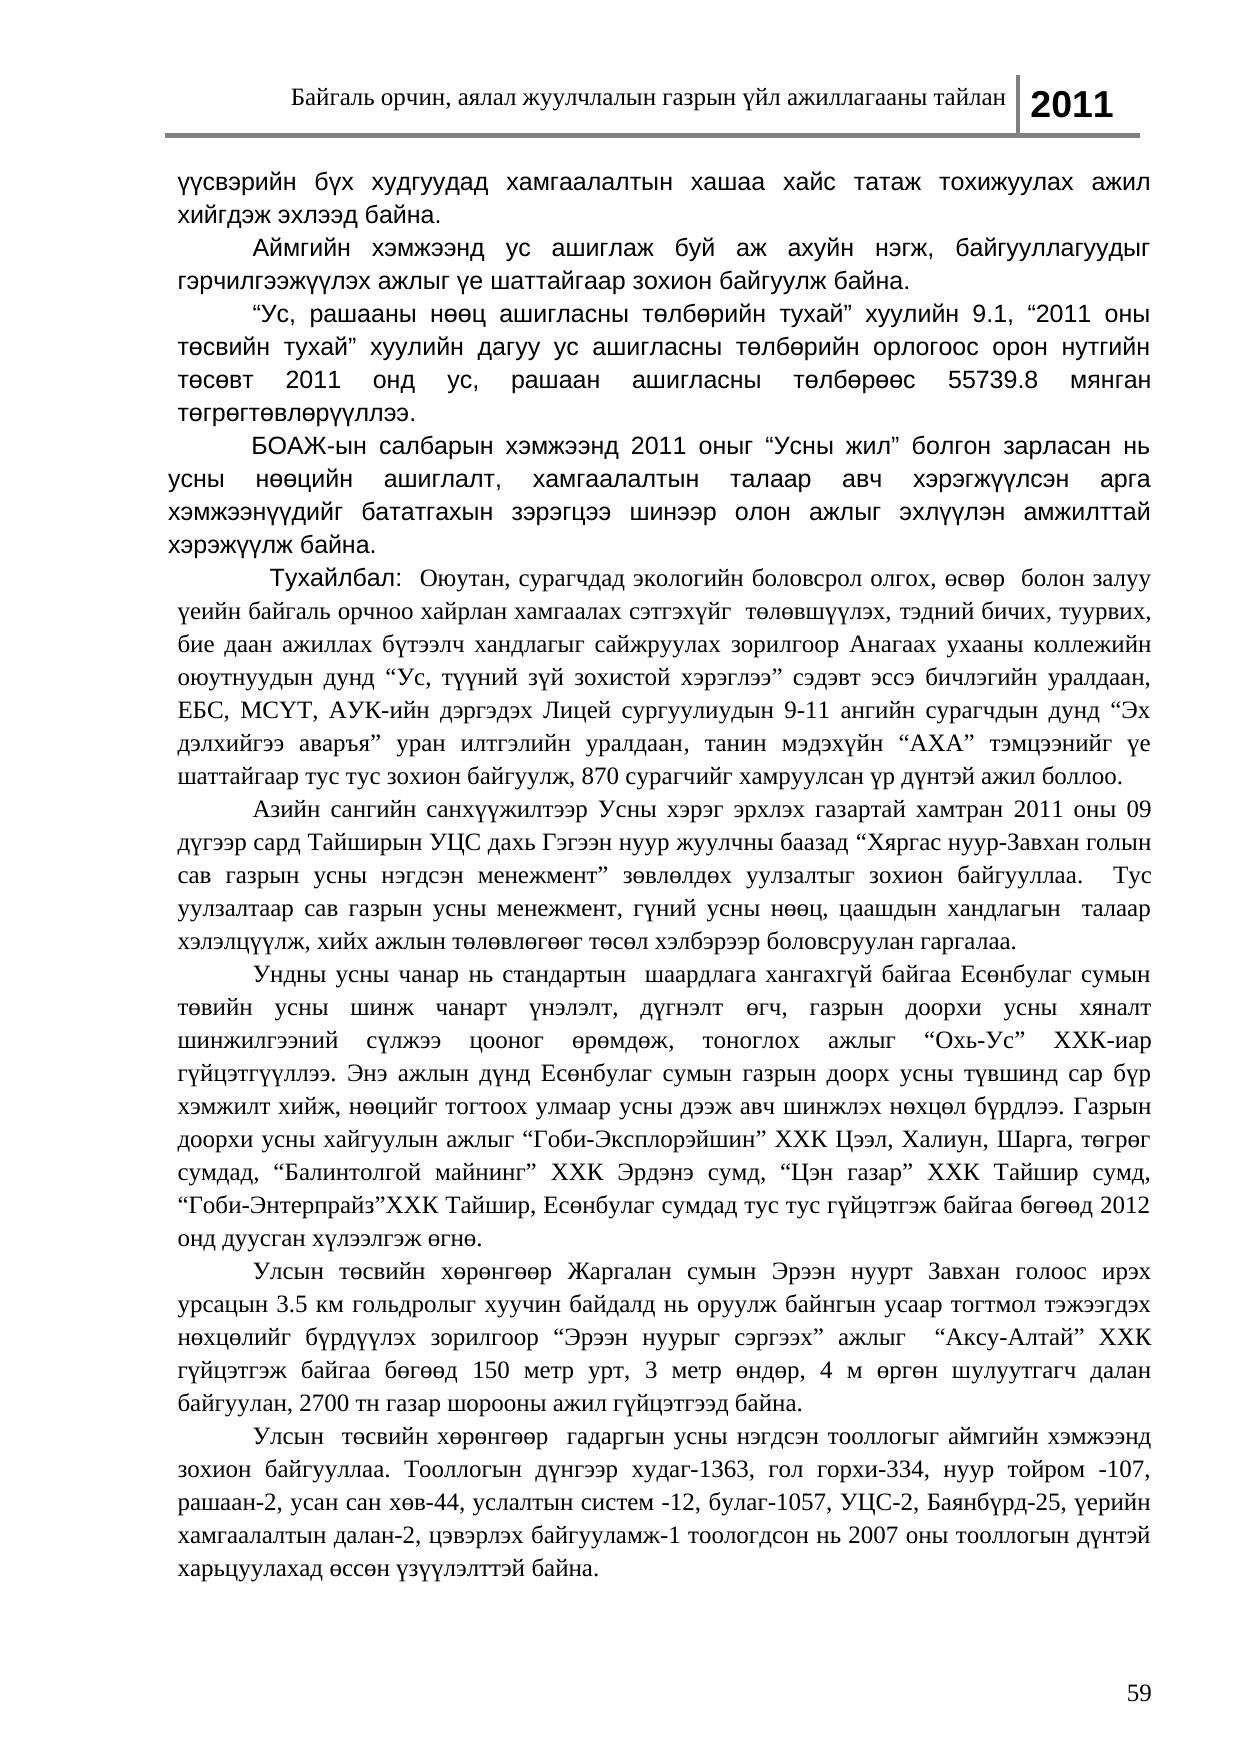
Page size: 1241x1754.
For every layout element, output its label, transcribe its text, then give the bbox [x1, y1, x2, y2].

text Тухайлбал: Оюутан, сурагчдад экологийн боловсрол олгох, өсвөр болон залуу үеийн байгаль орчноо хайрлан хамгаалах сэтгэхүйг төлөвшүүлэх, тэдний бичих, туурвих, бие даан ажиллах бүтээлч хандлагыг сайжруулах зорилгоор Анагаах ухааны коллежийн оюутнуудын дунд “Ус, түүний зүй зохистой хэрэглээ” сэдэвт эссэ бичлэгийн уралдаан, ЕБС, МСҮТ, АУК-ийн дэргэдэх Лицей сургуулиудын 9-11 ангийн сурагчдын дунд “Эх дэлхийгээ аваръя” уран илтгэлийн уралдаан, танин мэдэхүйн “АХА” тэмцээнийг үе шаттайгаар тус тус зохион байгуулж, 870 сурагчийг хамруулсан үр дүнтэй ажил боллоо. [177, 563, 1152, 790]
text Улсын төсвийн хөрөнгөөр гадаргын усны нэгдсэн тооллогыг аймгийн хэмжээнд зохион байгууллаа. Тооллогын дүнгээр худаг-1363, гол горхи-334, нуур тойром -107, рашаан-2, усан сан хөв-44, услалтын систем -12, булаг-1057, УЦС-2, Баянбүрд-25, үерийн хамгаалалтын далан-2, цэвэрлэх байгууламж-1 тоологдсон нь 2007 оны тооллогын дүнтэй харьцуулахад өссөн үзүүлэлттэй байна. [177, 1421, 1152, 1582]
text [177, 167, 1152, 228]
list БОАЖ-ын салбарын хэмжээнд 2011 оныг “Усны жил” болгон зарласан нь усны нөөцийн ашиглалт, хамгаалалтын талаар авч хэрэгжүүлсэн арга хэмжээнүүдийг бататгахын зэрэгцээ шинээр олон ажлыг эхлүүлэн амжилттай хэрэжүүлж байна. [168, 431, 1152, 558]
text Аймгийн хэмжээнд ус ашиглаж буй аж ахуйн нэгж, байгууллагуудыг гэрчилгээжүүлэх ажлыг үе шаттайгаар зохион байгуулж байна. [177, 233, 1152, 294]
text Азийн сангийн санхүүжилтээр Усны хэрэг эрхлэх газартай хамтран 2011 оны 09 дүгээр сард Тайширын УЦС дахь Гэгээн нуур жуулчны баазад “Хяргас нуур-Завхан голын сав газрын усны нэгдсэн менежмент” зөвлөлдөх уулзалтыг зохион байгууллаа. Тус уулзалтаар сав газрын усны менежмент, гүний усны нөөц, цаашдын хандлагын талаар хэлэлцүүлж, хийх ажлын төлөвлөгөөг төсөл хэлбэрээр боловсруулан гаргалаа. [177, 794, 1152, 955]
text Ундны усны чанар нь стандартын шаардлага хангахгүй байгаа Есөнбулаг сумын төвийн усны шинж чанарт үнэлэлт, дүгнэлт өгч, газрын доорхи усны хяналт шинжилгээний сүлжээ цооног өрөмдөж, тоноглох ажлыг “Охь-Ус” ХХК-иар гүйцэтгүүллээ. Энэ ажлын дүнд Есөнбулаг сумын газрын доорх усны түвшинд сар бүр хэмжилт хийж, нөөцийг тогтоох улмаар усны дээж авч шинжлэх нөхцөл бүрдлээ. Газрын доорхи усны хайгуулын ажлыг “Гоби-Эксплорэйшин” ХХК Цээл, Халиун, Шарга, төгрөг сумдад, “Балинтолгой майнинг” ХХК Эрдэнэ сумд, “Цэн газар” ХХК Тайшир сумд, “Гоби-Энтерпрайз”ХХК Тайшир, Есөнбулаг сумдад тус тус гүйцэтгэж байгаа бөгөөд 2012 онд дуусган хүлээлгэж өгнө. [177, 959, 1152, 1252]
text “Ус, рашааны нөөц ашигласны төлбөрийн тухай” хуулийн 9.1, “2011 оны төсвийн тухай” хуулийн дагуу ус ашигласны төлбөрийн орлогоос орон нутгийн төсөвт 2011 онд ус, рашаан ашигласны төлбөрөөс 55739.8 мянган төгрөгтөвлөрүүллээ. [177, 299, 1152, 426]
text Улсын төсвийн хөрөнгөөр Жаргалан сумын Эрээн нуурт Завхан голоос ирэх урсацын 3.5 км гольдролыг хуучин байдалд нь оруулж байнгын усаар тогтмол тэжээгдэх нөхцөлийг бүрдүүлэх зорилгоор “Эрээн нуурыг сэргээх” ажлыг “Аксу-Алтай” ХХК гүйцэтгэж байгаа бөгөөд 150 метр урт, 3 метр өндөр, 4 м өргөн шулуутгагч далан байгуулан, 2700 тн газар шорооны ажил гүйцэтгээд байна. [177, 1256, 1152, 1417]
